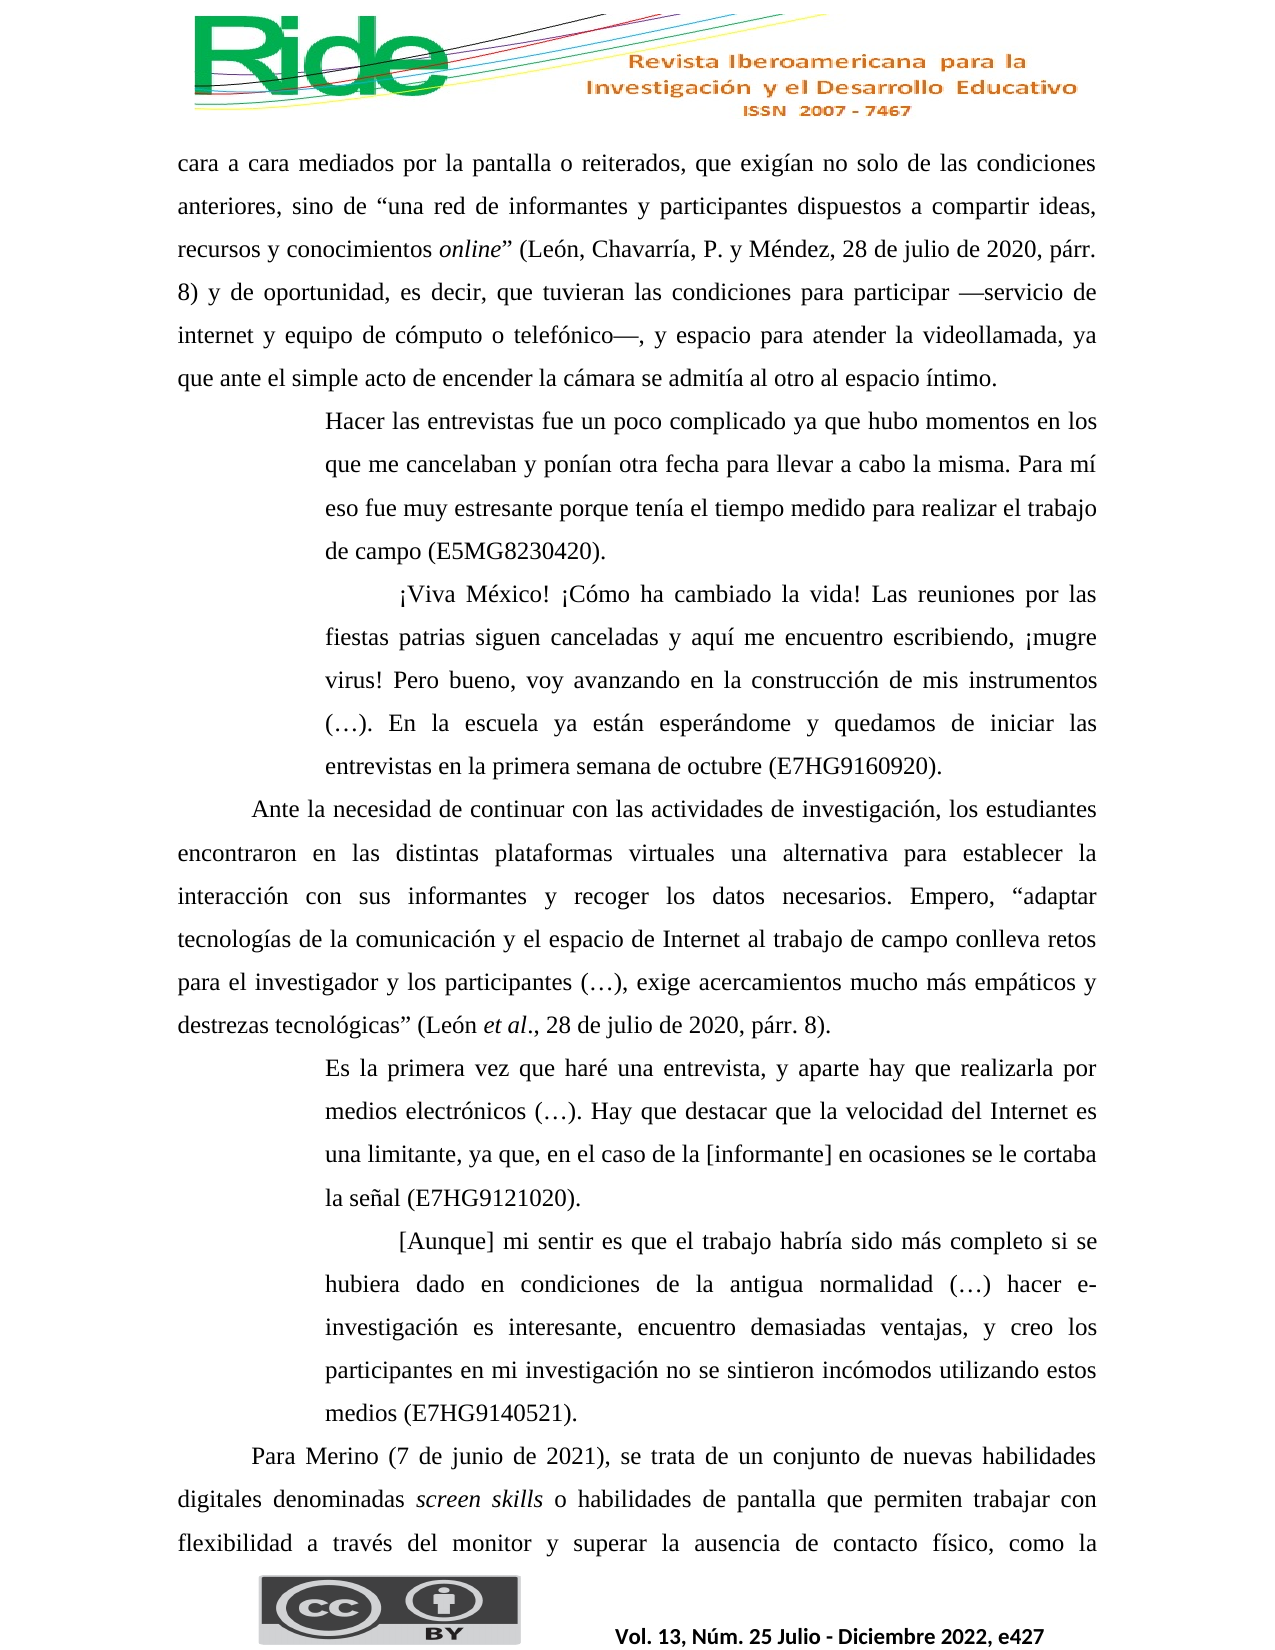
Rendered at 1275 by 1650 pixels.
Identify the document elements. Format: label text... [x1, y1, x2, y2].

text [177, 1441, 1098, 1556]
picture [194, 14, 1081, 119]
text Ante la necesidad de continuar con las actividades de investigación, los estudiantes encontraron en las distintas plataformas virtuales una alternativa para establecer la interacción con sus informantes y recoger los datos necesarios. Empero, “adaptar tecnologías de la comunicación y el espacio de Internet al trabajo de campo conlleva retos para el investigador y los participantes (…), exige acercamientos mucho más empáticos y destrezas tecnológicas” (León et al., 28 de julio de 2020, párr. 8). [177, 794, 1098, 1039]
picture [258, 1575, 521, 1645]
text Hacer las entrevistas fue un poco complicado ya que hubo momentos en los que me cancelaban y ponían otra fecha para llevar a cabo la misma. Para mí eso fue muy estresante porque tenía el tiempo medido para realizar el trabajo de campo (E5MG8230420). [325, 406, 1098, 564]
text ¡Viva México! ¡Cómo ha cambiado la vida! Las reuniones por las fiestas patrias siguen canceladas y aquí me encuentro escribiendo, ¡mugre virus! Pero bueno, voy avanzando en la construcción de mis instrumentos (…). En la escuela ya están esperándome y quedamos de iniciar las entrevistas en la primera semana de octubre (E7HG9160920). [325, 579, 1098, 780]
text [Aunque] mi sentir es que el trabajo habría sido más completo si se hubiera dado en condiciones de la antigua normalidad (…) hacer e-investigación es interesante, encuentro demasiadas ventajas, y creo los participantes en mi investigación no se sintieron incómodos utilizando estos medios (E7HG9140521). [325, 1226, 1098, 1427]
text Es la primera vez que haré una entrevista, y aparte hay que realizarla por medios electrónicos (…). Hay que destacar que la velocidad del Internet es una limitante, ya que, en el caso de la [informante] en ocasiones se le cortaba la señal (E7HG9121020). [325, 1053, 1098, 1211]
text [177, 148, 1098, 392]
